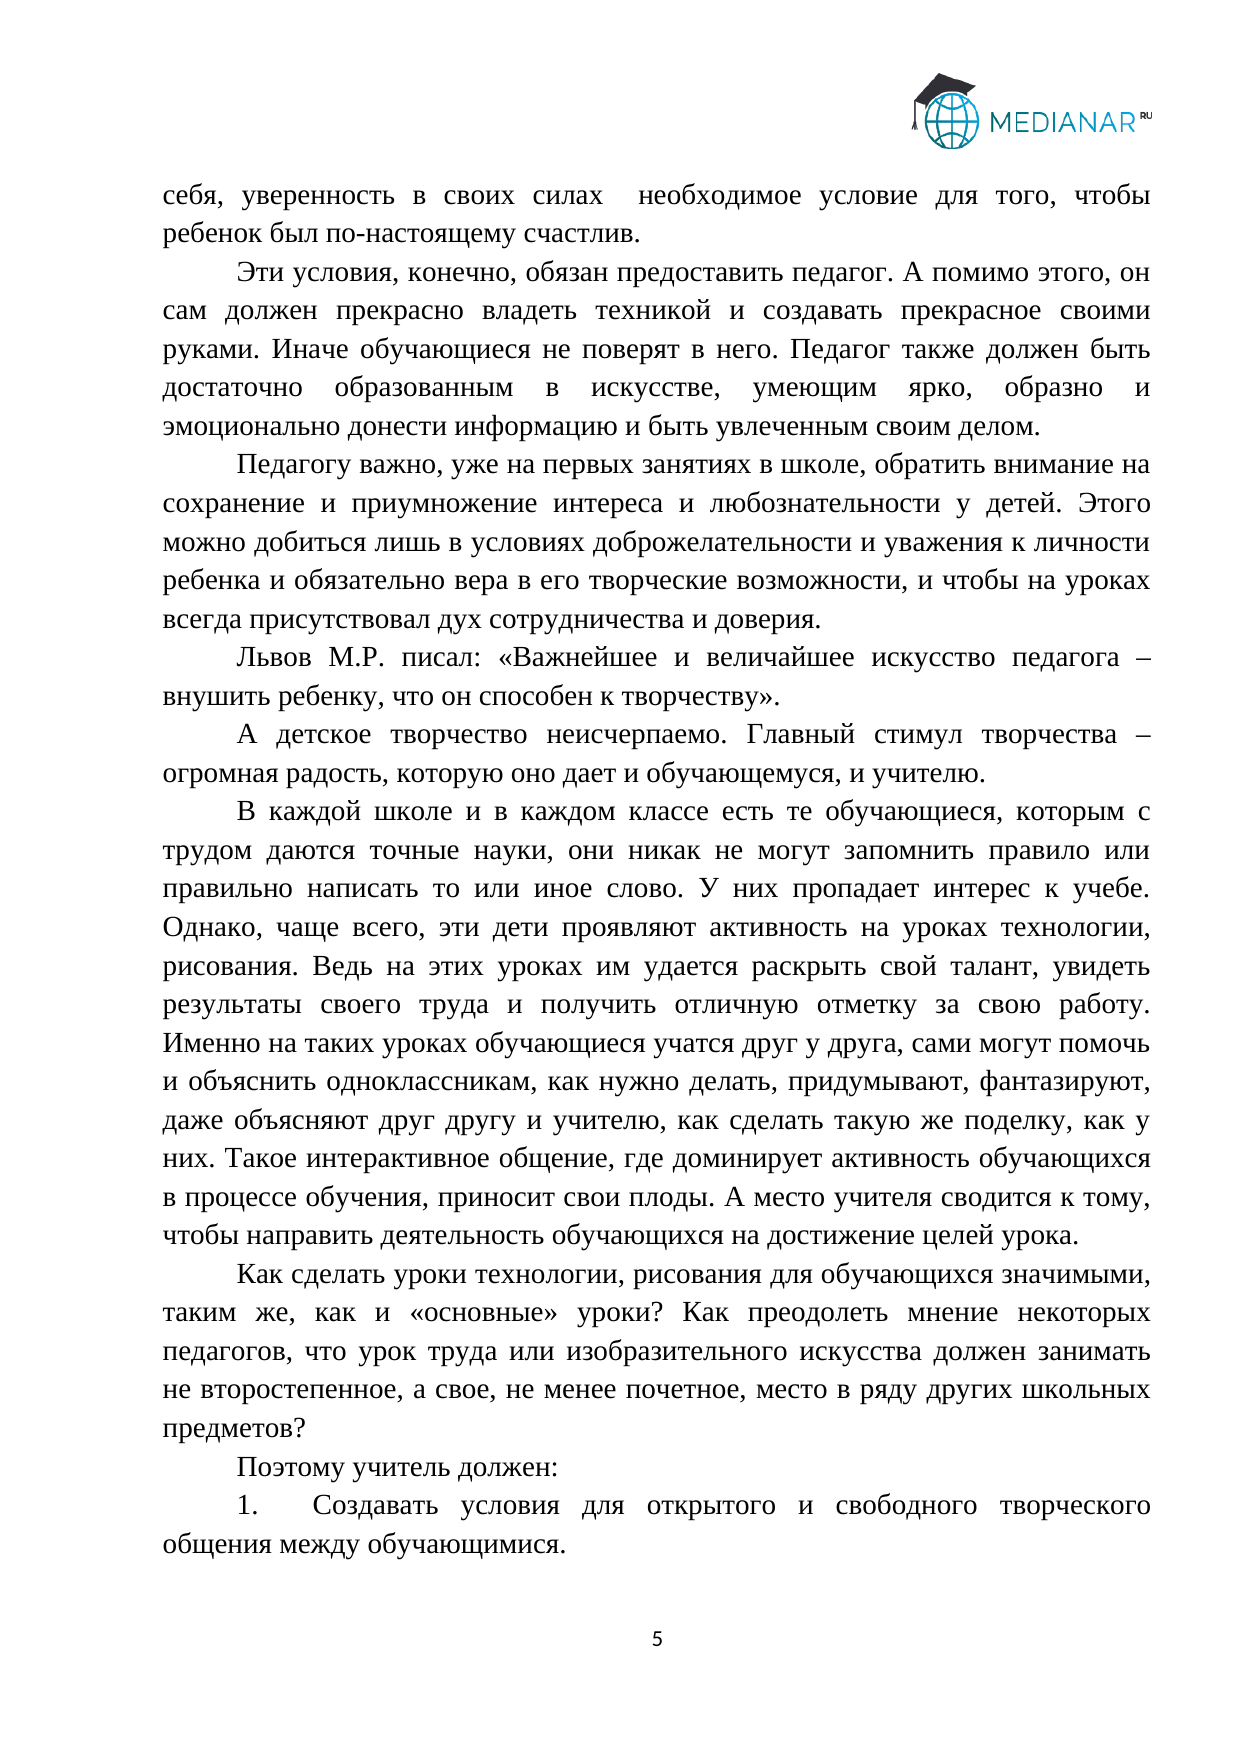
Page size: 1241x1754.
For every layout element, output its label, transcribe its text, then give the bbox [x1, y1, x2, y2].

text Поэтому учитель должен: [162, 1449, 1152, 1482]
text Эти условия, конечно, обязан предоставить педагог. А помимо этого, он сам должен прекрасно владеть техникой и создавать прекрасное своими руками. Иначе обучающиеся не поверят в него. Педагог также должен быть достаточно образованным в искусстве, умеющим ярко, образно и эмоционально донести информацию и быть увлеченным своим делом. [162, 254, 1152, 442]
text В каждой школе и в каждом классе есть те обучающиеся, которым с трудом даются точные науки, они никак не могут запомнить правило или правильно написать то или иное слово. У них пропадает интерес к учебе. Однако, чаще всего, эти дети проявляют активность на уроках технологии, рисования. Ведь на этих уроках им удается раскрыть свой талант, увидеть результаты своего труда и получить отличную отметку за свою работу. Именно на таких уроках обучающиеся учатся друг у друга, сами могут помочь и объяснить одноклассникам, как нужно делать, придумывают, фантазируют, даже объясняют друг другу и учителю, как сделать такую же поделку, как у них. Такое интерактивное общение, где доминирует активность обучающихся в процессе обучения, приносит свои плоды. А место учителя сводится к тому, чтобы направить деятельность обучающихся на достижение целей урока. [162, 793, 1152, 1251]
text Львов М.Р. писал: «Важнейшее и величайшее искусство педагога – внушить ребенку, что он способен к творчеству». [162, 639, 1152, 711]
picture [911, 73, 1152, 149]
text А детское творчество неисчерпаемо. Главный стимул творчества – огромная радость, которую оно дает и обучающемуся, и учителю. [162, 716, 1152, 788]
text Педагогу важно, уже на первых занятиях в школе, обратить внимание на сохранение и приумножение интереса и любознательности у детей. Этого можно добиться лишь в условиях доброжелательности и уважения к личности ребенка и обязательно вера в его творческие возможности, и чтобы на уроках всегда присутствовал дух сотрудничества и доверия. [162, 447, 1152, 634]
list Создавать условия для открытого и свободного творческого общения между обучающимися. [162, 1487, 1152, 1559]
text Как сделать уроки технологии, рисования для обучающихся значимыми, таким же, как и «основные» уроки? Как преодолеть мнение некоторых педагогов, что урок труда или изобразительного искусства должен занимать не второстепенное, а свое, не менее почетное, место в ряду других школьных предметов? [162, 1256, 1152, 1444]
